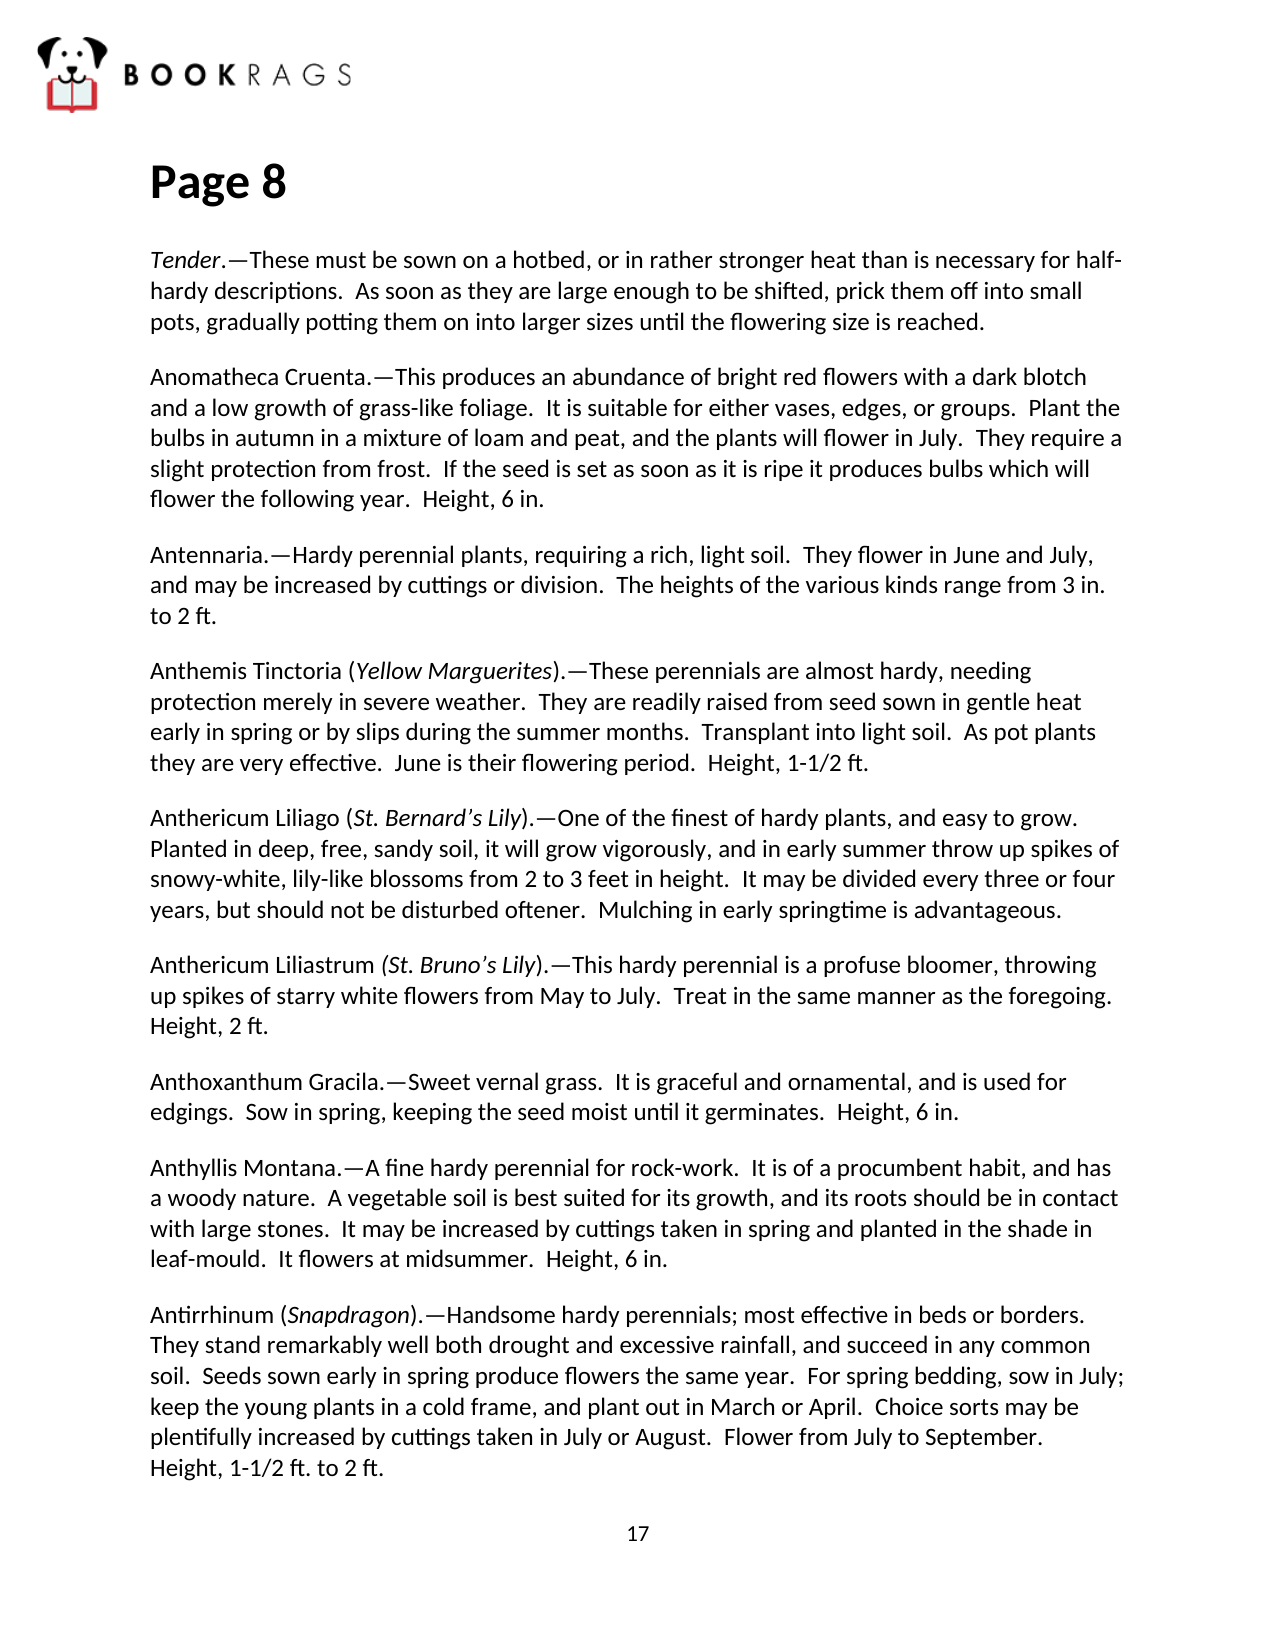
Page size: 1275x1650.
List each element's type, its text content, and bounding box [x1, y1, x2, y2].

text Anthericum Liliastrum (St. Bruno’s Lily).—­This hardy perennial is a profuse bloomer, throwing up spikes of starry white flowers from May to July. Treat in the same manner as the foregoing. Height, 2 ft. [150, 949, 1125, 1041]
picture [37, 37, 351, 113]
text Page 8 [150, 150, 1125, 211]
text Anthyllis Montana.—­A fine hardy perennial for rock-work. It is of a procumbent habit, and has a woody nature. A vegetable soil is best suited for its growth, and its roots should be in contact with large stones. It may be increased by cuttings taken in spring and planted in the shade in leaf-mould. It flowers at midsummer. Height, 6 in. [150, 1152, 1125, 1274]
text Antennaria.—­Hardy perennial plants, requiring a rich, light soil. They flower in June and July, and may be increased by cuttings or division. The heights of the various kinds range from 3 in. to 2 ft. [150, 539, 1125, 630]
text Anthoxanthum Gracila.—­Sweet vernal grass. It is graceful and ornamental, and is used for edgings. Sow in spring, keeping the seed moist until it germinates. Height, 6 in. [150, 1066, 1125, 1127]
text Anomatheca Cruenta.—­This produces an abundance of bright red flowers with a dark blotch and a low growth of grass-like foliage. It is suitable for either vases, edges, or groups. Plant the bulbs in autumn in a mixture of loam and peat, and the plants will flower in July. They require a slight protection from frost. If the seed is set as soon as it is ripe it produces bulbs which will flower the following year. Height, 6 in. [150, 361, 1125, 514]
text Anthericum Liliago (St. Bernard’s Lily).—­One of the finest of hardy plants, and easy to grow. Planted in deep, free, sandy soil, it will grow vigorously, and in early summer throw up spikes of snowy-white, lily-like blossoms from 2 to 3 feet in height. It may be divided every three or four years, but should not be disturbed oftener. Mulching in early springtime is advantageous. [150, 802, 1125, 924]
text Tender.—­These must be sown on a hotbed, or in rather stronger heat than is necessary for half-hardy descriptions. As soon as they are large enough to be shifted, prick them off into small pots, gradually potting them on into larger sizes until the flowering size is reached. [150, 244, 1125, 336]
text Antirrhinum (Snapdragon).—­Handsome hardy perennials; most effective in beds or borders. They stand remarkably well both drought and excessive rainfall, and succeed in any common soil. Seeds sown early in spring produce flowers the same year. For spring bedding, sow in July; keep the young plants in a cold frame, and plant out in March or April. Choice sorts may be plentifully increased by cuttings taken in July or August. Flower from July to September. Height, 1-1/2 ft. to 2 ft. [150, 1299, 1125, 1482]
text Anthemis Tinctoria (Yellow Marguerites).—­These perennials are almost hardy, needing protection merely in severe weather. They are readily raised from seed sown in gentle heat early in spring or by slips during the summer months. Transplant into light soil. As pot plants they are very effective. June is their flowering period. Height, 1-1/2 ft. [150, 655, 1125, 777]
